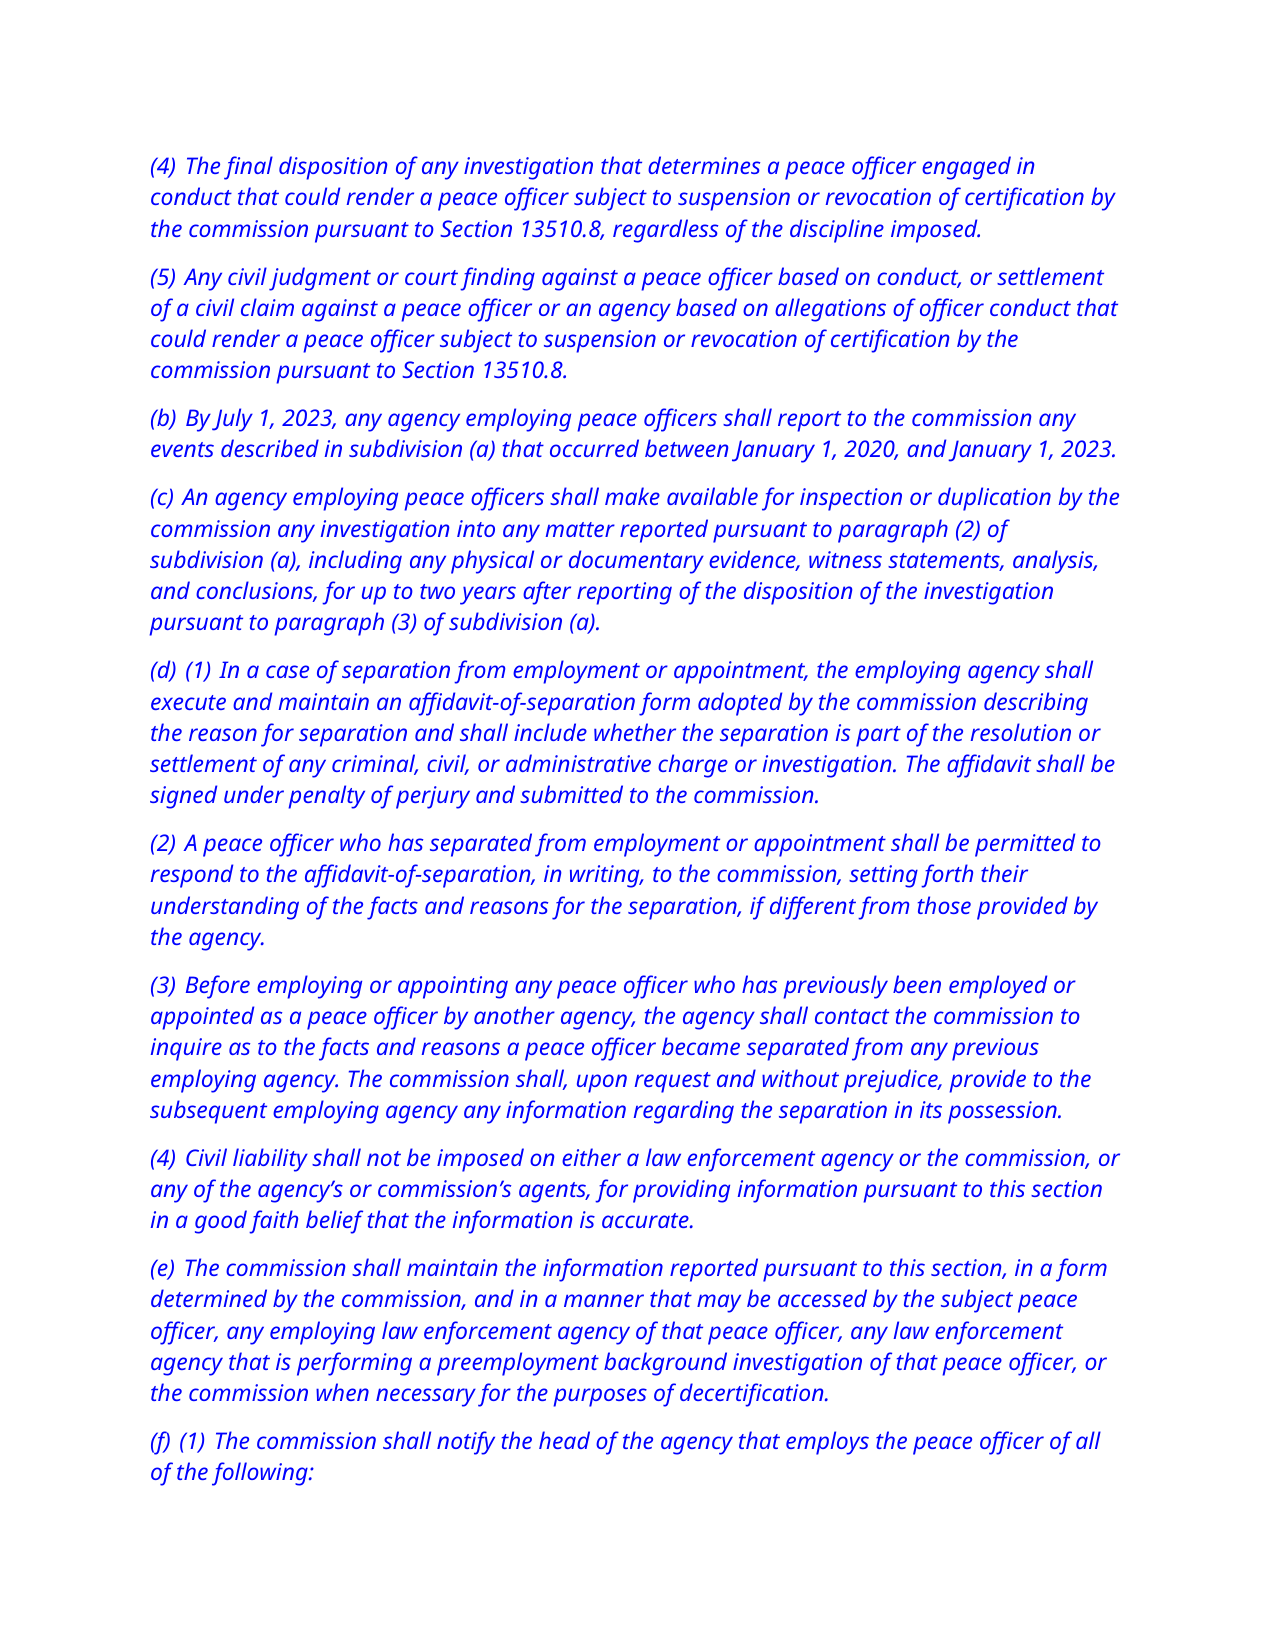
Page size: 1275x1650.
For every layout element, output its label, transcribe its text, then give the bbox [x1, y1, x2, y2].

text (2) A peace officer who has separated from employment or appointment shall be permitted to respond to the affidavit-of-separation, in writing, to the commission, setting forth their understanding of the facts and reasons for the separation, if different from those provided by the agency. [150, 827, 1125, 952]
text (f) (1) The commission shall notify the head of the agency that employs the peace officer of all of the following: [150, 1425, 1125, 1487]
text (5) Any civil judgment or court finding against a peace officer based on conduct, or settlement of a civil claim against a peace officer or an agency based on allegations of officer conduct that could render a peace officer subject to suspension or revocation of certification by the commission pursuant to Section 13510.8. [150, 260, 1125, 385]
text (3) Before employing or appointing any peace officer who has previously been employed or appointed as a peace officer by another agency, the agency shall contact the commission to inquire as to the facts and reasons a peace officer became separated from any previous employing agency. The commission shall, upon request and without prejudice, provide to the subsequent employing agency any information regarding the separation in its possession. [150, 969, 1125, 1125]
text (e) The commission shall maintain the information reported pursuant to this section, in a form determined by the commission, and in a manner that may be accessed by the subject peace officer, any employing law enforcement agency of that peace officer, any law enforcement agency that is performing a preemployment background investigation of that peace officer, or the commission when necessary for the purposes of decertification. [150, 1252, 1125, 1408]
text (b) By July 1, 2023, any agency employing peace officers shall report to the commission any events described in subdivision (a) that occurred between January 1, 2020, and January 1, 2023. [150, 402, 1125, 464]
text (4) The final disposition of any investigation that determines a peace officer engaged in conduct that could render a peace officer subject to suspension or revocation of certification by the commission pursuant to Section 13510.8, regardless of the discipline imposed. [150, 150, 1125, 244]
text (c) An agency employing peace officers shall make available for inspection or duplication by the commission any investigation into any matter reported pursuant to paragraph (2) of subdivision (a), including any physical or documentary evidence, witness statements, analysis, and conclusions, for up to two years after reporting of the disposition of the investigation pursuant to paragraph (3) of subdivision (a). [150, 481, 1125, 637]
text (4) Civil liability shall not be imposed on either a law enforcement agency or the commission, or any of the agency’s or commission’s agents, for providing information pursuant to this section in a good faith belief that the information is accurate. [150, 1142, 1125, 1235]
text (d) (1) In a case of separation from employment or appointment, the employing agency shall execute and maintain an affidavit-of-separation form adopted by the commission describing the reason for separation and shall include whether the separation is part of the resolution or settlement of any criminal, civil, or administrative charge or investigation. The affidavit shall be signed under penalty of perjury and submitted to the commission. [150, 654, 1125, 810]
